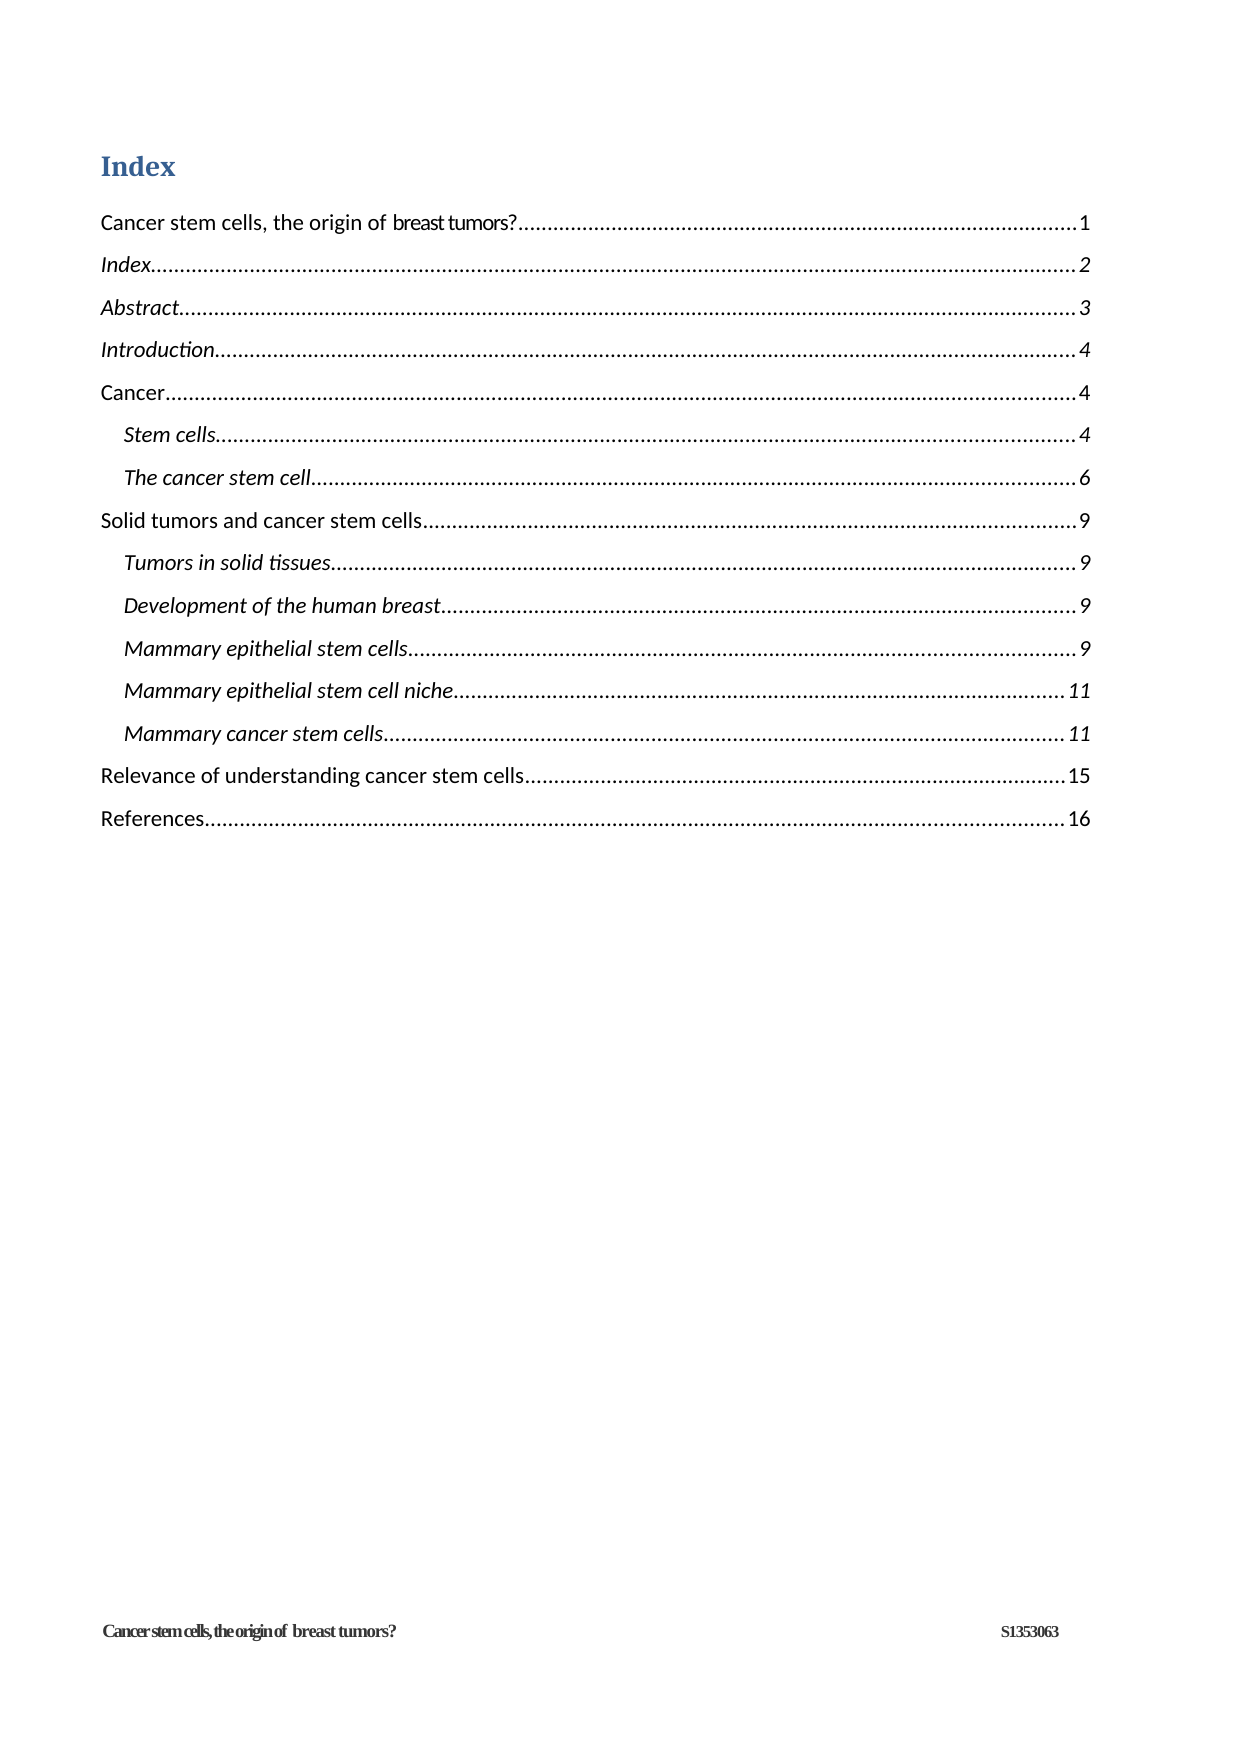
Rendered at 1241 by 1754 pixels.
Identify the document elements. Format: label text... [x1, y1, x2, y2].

text Mammary cancer stem cells 11 [123, 719, 1091, 747]
text Abstract 3 [101, 293, 1091, 321]
text Cancer stem cells, the origin of breast tumors? 1 [101, 208, 1091, 236]
text Introduction 4 [101, 335, 1091, 363]
text References 16 [101, 804, 1091, 832]
text Solid tumors and cancer stem cells 9 [101, 506, 1091, 534]
text The cancer stem cell 6 [123, 463, 1091, 491]
text Tumors in solid tissues 9 [123, 548, 1091, 576]
text Mammary epithelial stem cell niche 11 [123, 676, 1091, 704]
text Cancer 4 [101, 378, 1091, 406]
text Relevance of understanding cancer stem cells 15 [101, 761, 1091, 789]
text Mammary epithelial stem cells 9 [123, 634, 1091, 662]
text Stem cells 4 [123, 421, 1091, 449]
text Index 2 [101, 250, 1091, 278]
text Development of the human breast 9 [123, 591, 1091, 619]
subtitle Index [101, 150, 1091, 183]
